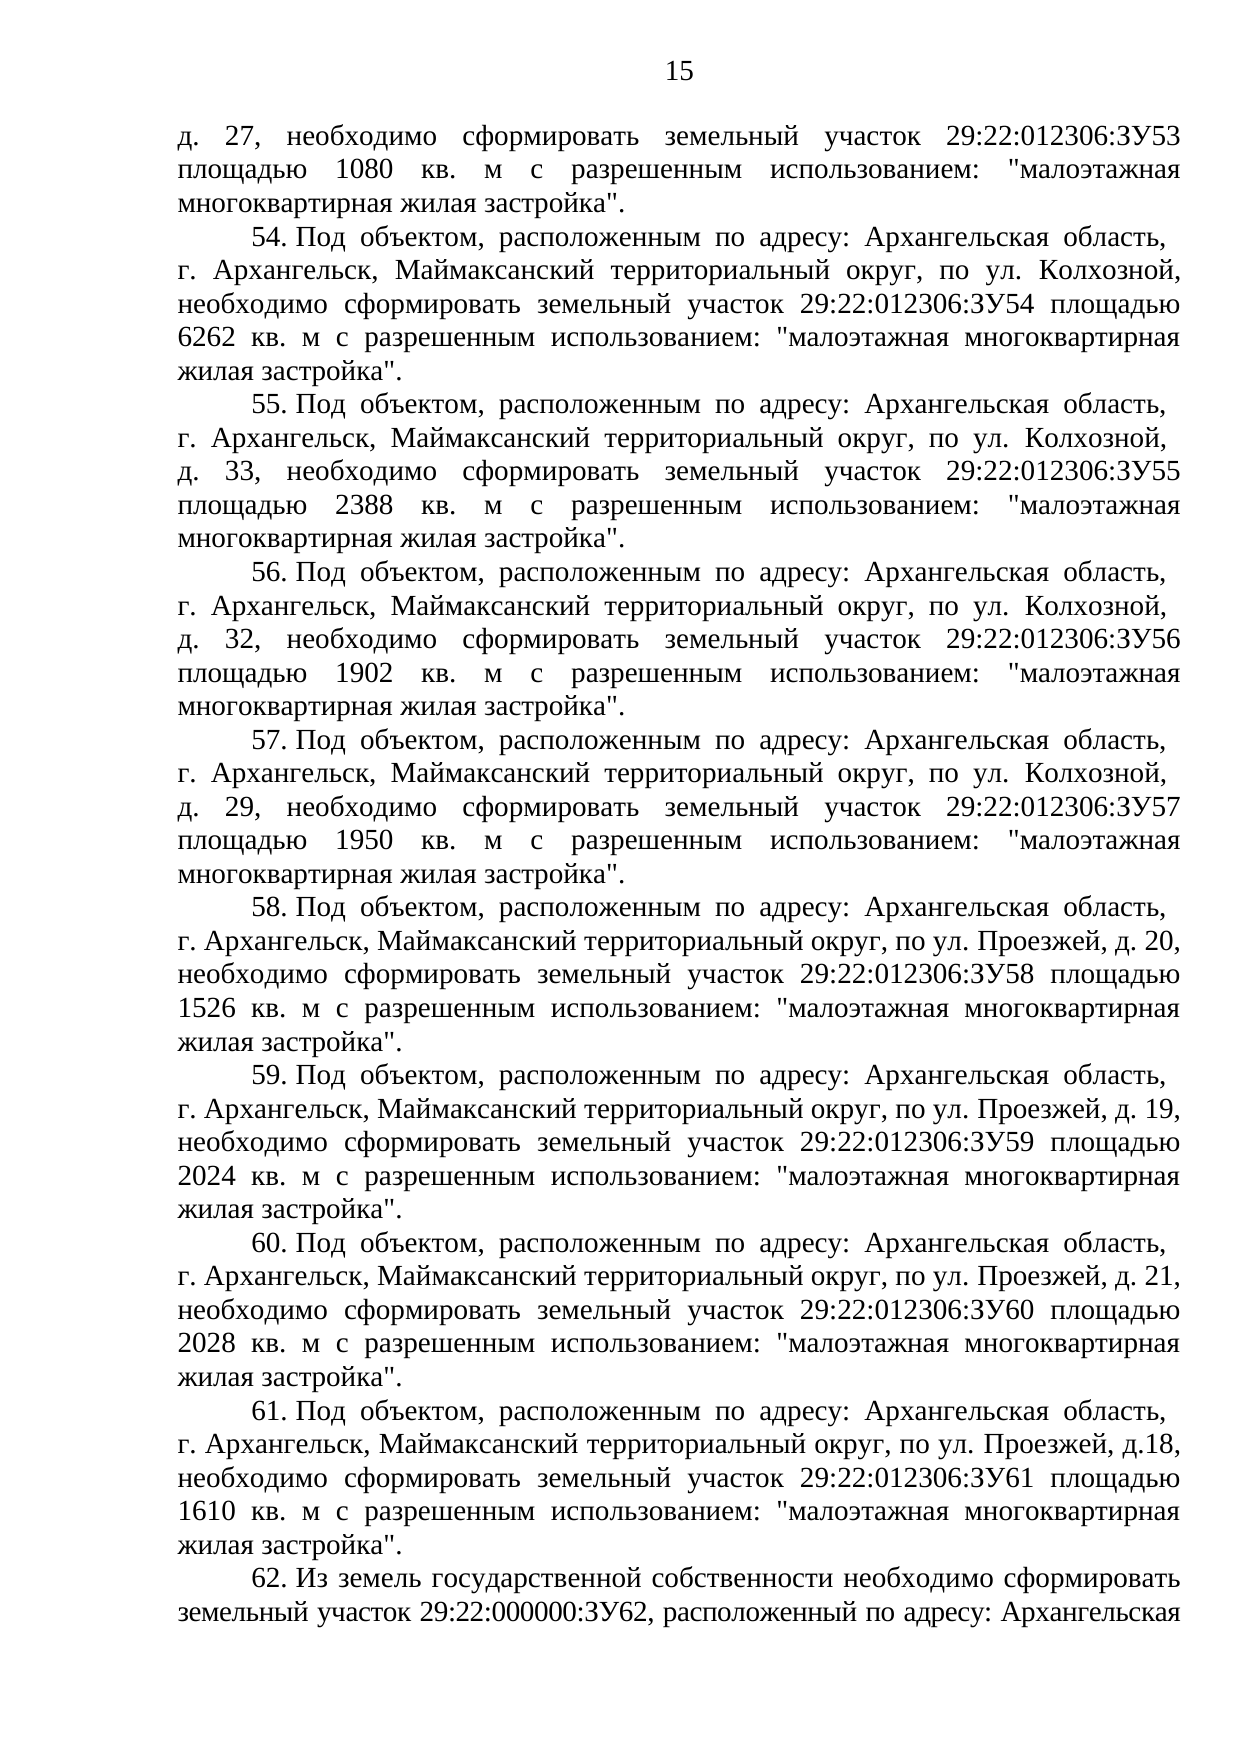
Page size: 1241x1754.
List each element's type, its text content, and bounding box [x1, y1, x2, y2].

list Под объектом, расположенным по адресу: Архангельская область, г. Архангельск, Маймаксанский территориальный округ, по ул. Проезжей, д. 19, необходимо сформировать земельный участок 29:22:012306:ЗУ59 площадью 2024 кв. м с разрешенным использованием: "малоэтажная многоквартирная жилая застройка". [177, 1057, 1181, 1225]
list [177, 1560, 1181, 1627]
list Под объектом, расположенным по адресу: Архангельская область, г. Архангельск, Маймаксанский территориальный округ, по ул. Проезжей, д. 21, необходимо сформировать земельный участок 29:22:012306:ЗУ60 площадью 2028 кв. м с разрешенным использованием: "малоэтажная многоквартирная жилая застройка". [177, 1225, 1181, 1393]
list Под объектом, расположенным по адресу: Архангельская область, г. Архангельск, Маймаксанский территориальный округ, по ул. Колхозной, д. 33, необходимо сформировать земельный участок 29:22:012306:ЗУ55 площадью 2388 кв. м с разрешенным использованием: "малоэтажная многоквартирная жилая застройка". [177, 386, 1181, 554]
list Под объектом, расположенным по адресу: Архангельская область, г. Архангельск, Маймаксанский территориальный округ, по ул. Колхозной, д. 29, необходимо сформировать земельный участок 29:22:012306:ЗУ57 площадью 1950 кв. м с разрешенным использованием: "малоэтажная многоквартирная жилая застройка". [177, 722, 1181, 889]
list Под объектом, расположенным по адресу: Архангельская область, г. Архангельск, Маймаксанский территориальный округ, по ул. Проезжей, д.18, необходимо сформировать земельный участок 29:22:012306:ЗУ61 площадью 1610 кв. м с разрешенным использованием: "малоэтажная многоквартирная жилая застройка". [177, 1393, 1181, 1560]
list Под объектом, расположенным по адресу: Архангельская область, г. Архангельск, Маймаксанский территориальный округ, по ул. Проезжей, д. 20, необходимо сформировать земельный участок 29:22:012306:ЗУ58 площадью 1526 кв. м с разрешенным использованием: "малоэтажная многоквартирная жилая застройка". [177, 889, 1181, 1057]
list Под объектом, расположенным по адресу: Архангельская область, г. Архангельск, Маймаксанский территориальный округ, по ул. Колхозной, необходимо сформировать земельный участок 29:22:012306:ЗУ54 площадью 6262 кв. м с разрешенным использованием: "малоэтажная многоквартирная жилая застройка". [177, 219, 1181, 386]
list Под объектом, расположенным по адресу: Архангельская область, г. Архангельск, Маймаксанский территориальный округ, по ул. Колхозной, д. 32, необходимо сформировать земельный участок 29:22:012306:ЗУ56 площадью 1902 кв. м с разрешенным использованием: "малоэтажная многоквартирная жилая застройка". [177, 554, 1181, 722]
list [177, 118, 1181, 219]
